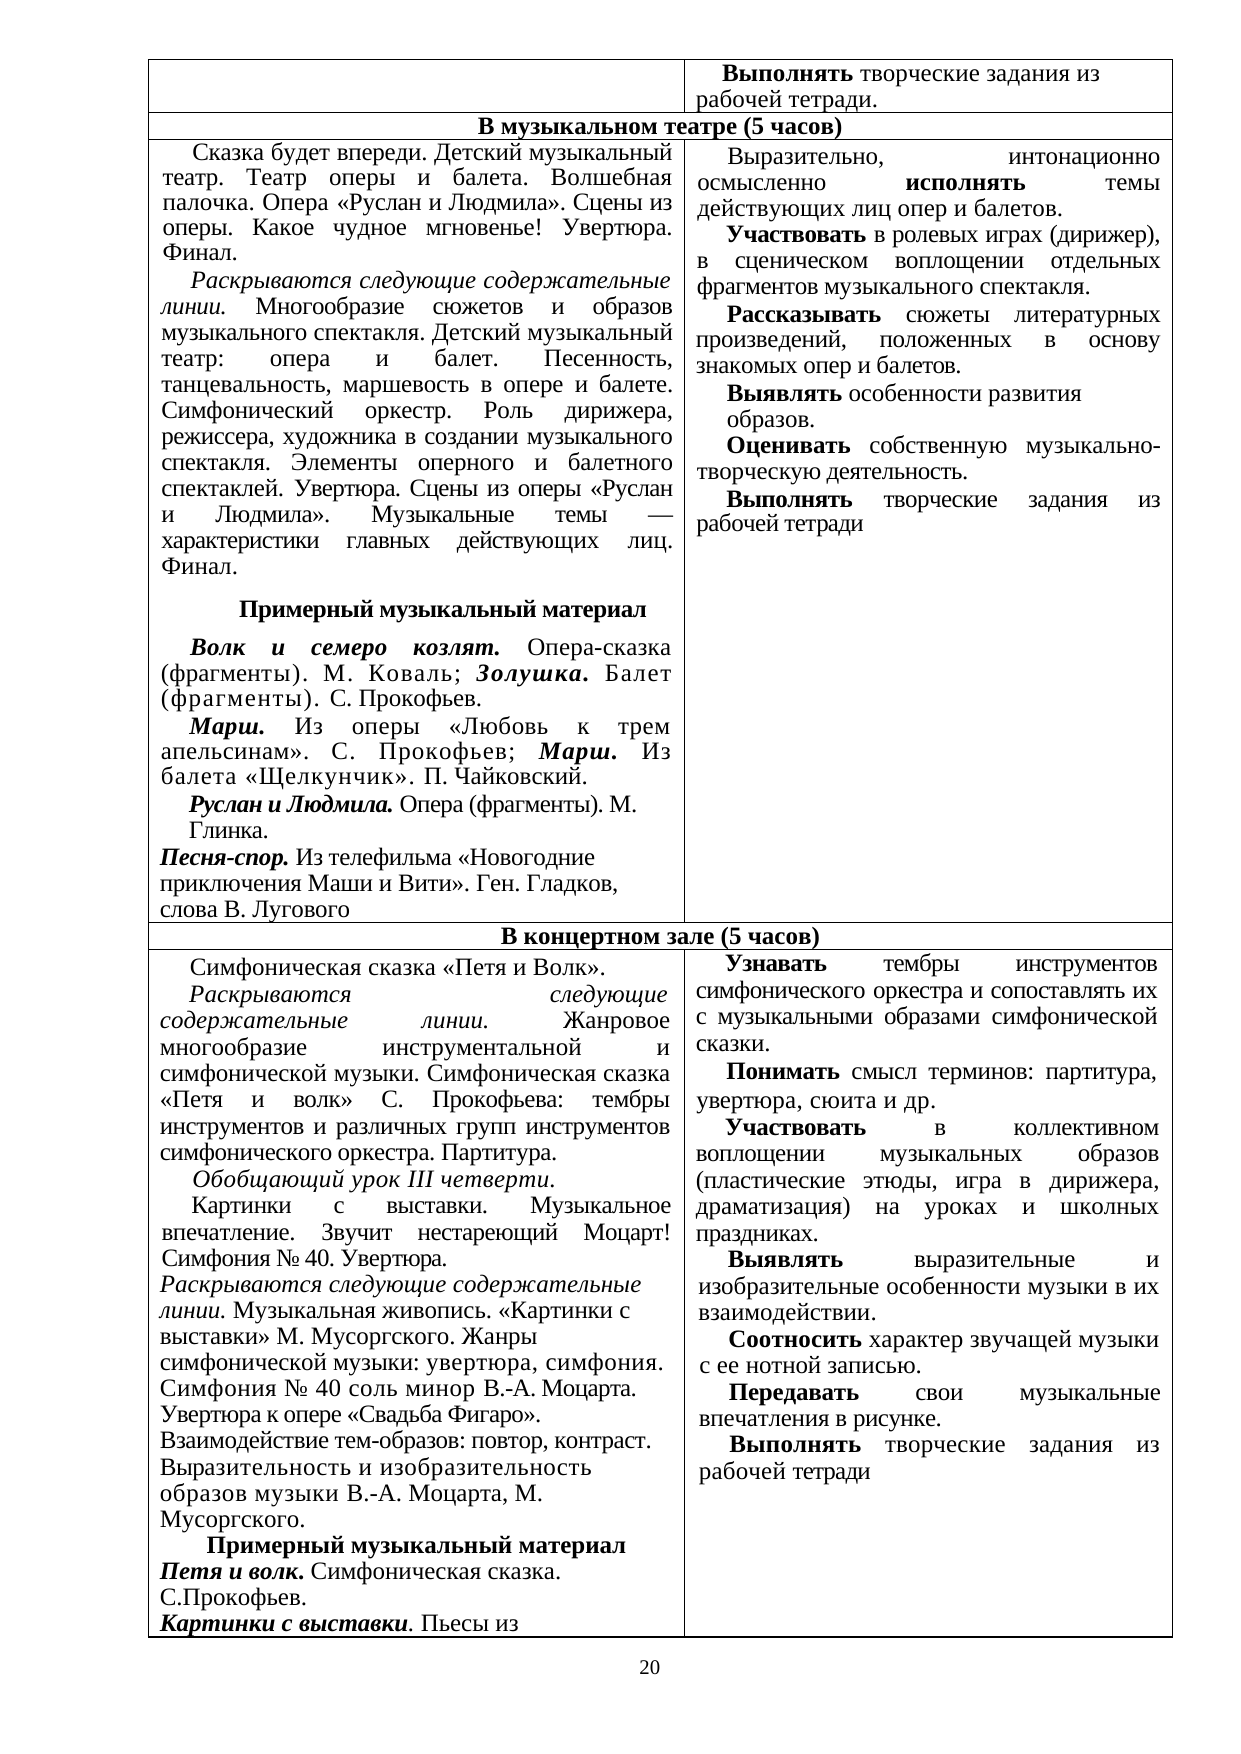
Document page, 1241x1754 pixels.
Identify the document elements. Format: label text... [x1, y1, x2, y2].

table_cell В музыкальном театре (5 часов) [149, 113, 1172, 139]
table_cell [149, 60, 684, 112]
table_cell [685, 950, 1172, 1636]
table_cell В концертном зале (5 часов) [149, 923, 1172, 949]
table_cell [685, 60, 1172, 112]
table_cell Выразительно, интонационно осмысленно исполнять темы действующих лиц опер и балетов. Участвовать в ролевых играх (дирижер), в сценическом воплощении отдельных фрагментов музыкального спектакля. Рассказывать сюжеты литературных произведений, положенных в основу знакомых опер и балетов. Выявлять особенности развития образов. Оценивать собственную музыкально-творческую деятельность. Выполнять творческие задания из рабочей тетради [685, 140, 1172, 922]
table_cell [149, 950, 684, 1636]
table_cell Сказка будет впереди. Детский музыкальный театр. Театр оперы и балета. Волшебная палочка. Опера «Руслан и Людмила». Сцены из оперы. Какое чудное мгновенье! Увертюра. Финал. Раскрываются следующие содержательные линии. Многообразие сюжетов и образов музыкального спектакля. Детский музыкальный театр: опера и балет. Песенность, танцевальность, маршевость в опере и балете. Симфонический оркестр. Роль дирижера, режиссера, художника в создании музыкального спектакля. Элементы оперного и балетного спектаклей. Увертюра. Сцены из оперы «Руслан и Людмила». Музыкальные темы — характеристики главных действующих лиц. Финал. Примерный музыкальный материал Волк и семеро козлят. Опера-сказка (фрагменты). М. Коваль; Золушка. Балет (фрагменты). С. Прокофьев. Марш. Из оперы «Любовь к трем апельсинам». С. Прокофьев; Марш. Из балета «Щелкунчик». П. Чайковский. Руслан и Людмила. Опера (фрагменты). М. Глинка. Песня-спор. Из телефильма «Новогодние приключения Маши и Вити». Ген. Гладков, слова В. Лугового [149, 140, 684, 922]
